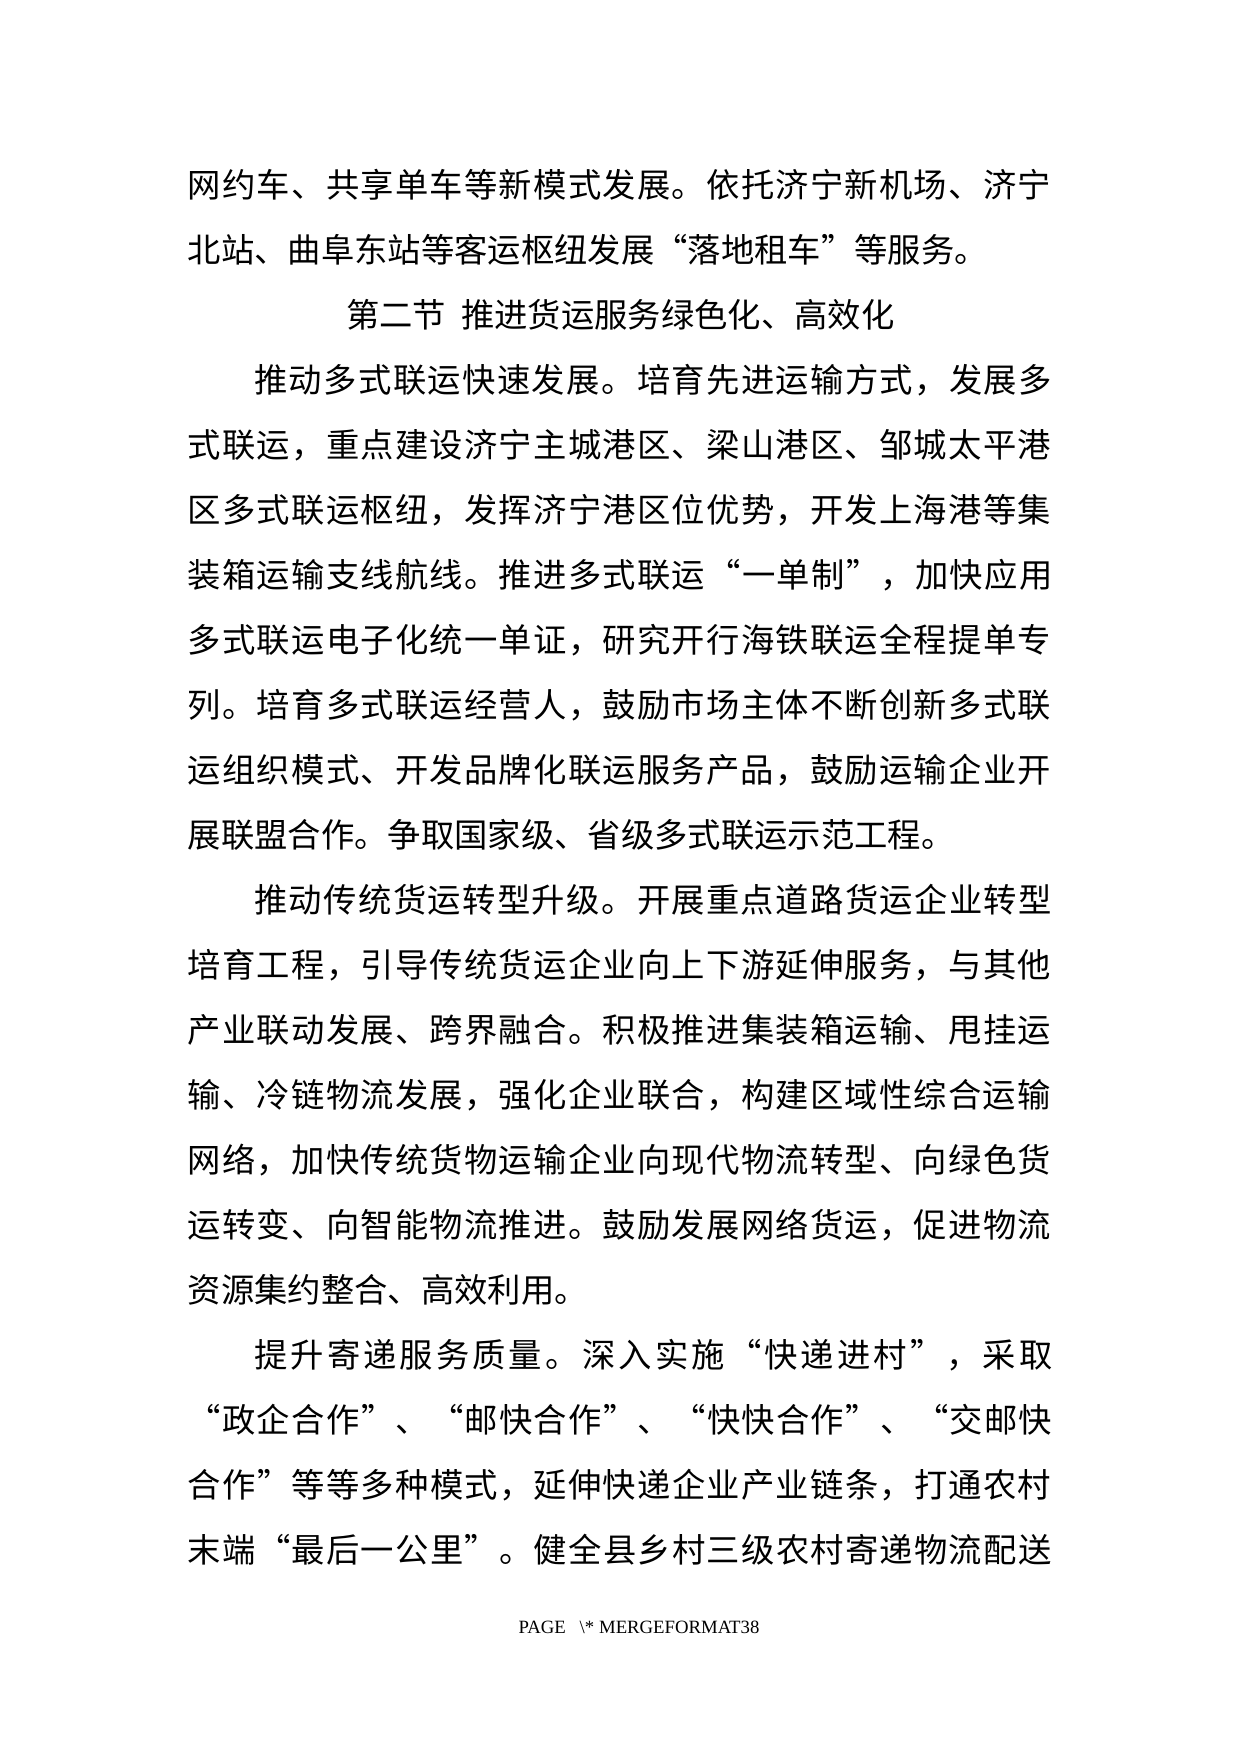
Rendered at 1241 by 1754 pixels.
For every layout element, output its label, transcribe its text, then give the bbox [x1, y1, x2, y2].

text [187, 1320, 1053, 1580]
text 推动多式联运快速发展。培育先进运输方式，发展多式联运，重点建设济宁主城港区、梁山港区、邹城太平港区多式联运枢纽，发挥济宁港区位优势，开发上海港等集装箱运输支线航线。推进多式联运“一单制”，加快应用多式联运电子化统一单证，研究开行海铁联运全程提单专列。培育多式联运经营人，鼓励市场主体不断创新多式联运组织模式、开发品牌化联运服务产品，鼓励运输企业开展联盟合作。争取国家级、省级多式联运示范工程。 [187, 345, 1053, 865]
text 推动传统货运转型升级。开展重点道路货运企业转型培育工程，引导传统货运企业向上下游延伸服务，与其他产业联动发展、跨界融合。积极推进集装箱运输、甩挂运输、冷链物流发展，强化企业联合，构建区域性综合运输网络，加快传统货物运输企业向现代物流转型、向绿色货运转变、向智能物流推进。鼓励发展网络货运，促进物流资源集约整合、高效利用。 [187, 865, 1053, 1320]
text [187, 150, 1053, 280]
subtitle 第二节 推进货运服务绿色化、高效化 [187, 280, 1053, 345]
